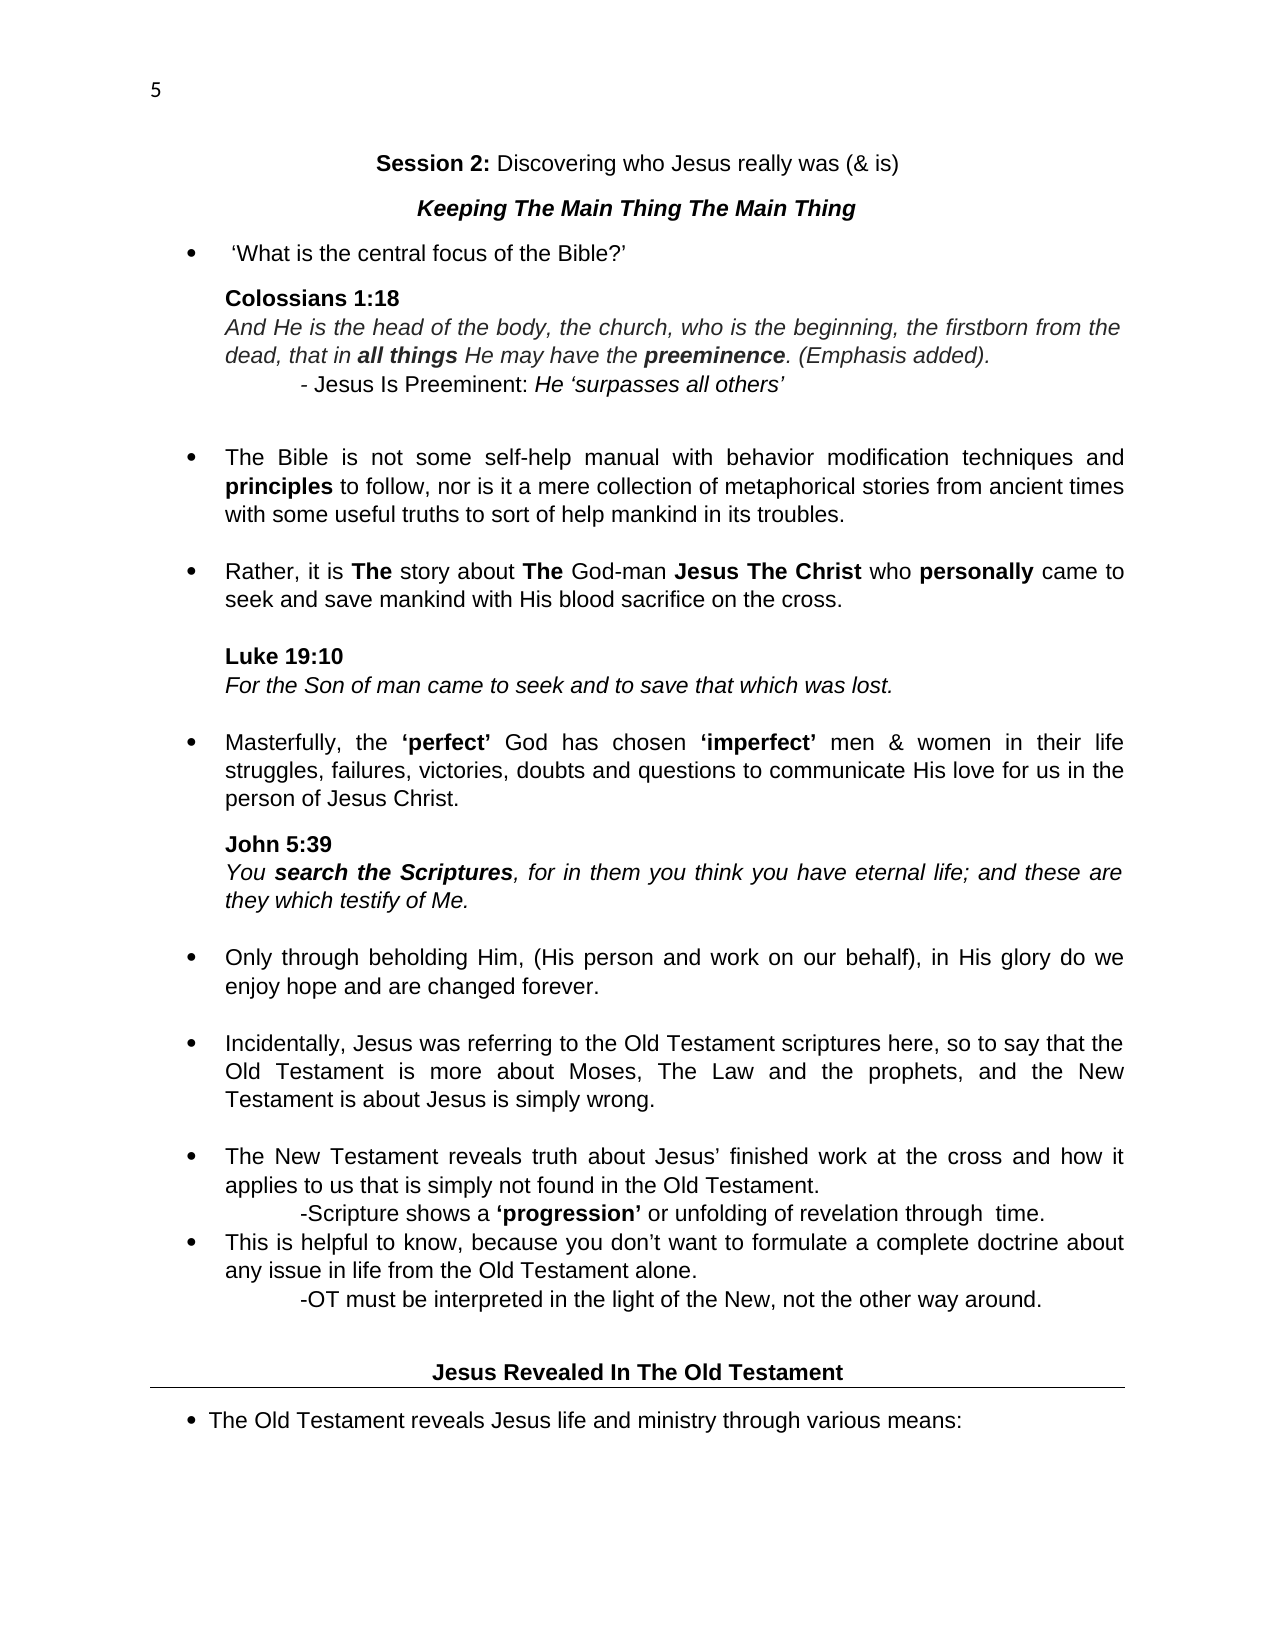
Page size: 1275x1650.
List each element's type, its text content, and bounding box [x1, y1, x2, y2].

text Keeping The Main Thing The Main Thing [150, 195, 1125, 221]
text And He is the head of the body, the church, who is the beginning, the firstborn from the dead, that in all things He may have the preeminence. (Emphasis added). [225, 314, 1125, 368]
text - Jesus Is Preeminent: He ‘surpasses all others’ [150, 371, 1125, 397]
list -Scripture shows a ‘progression’ or unfolding of revelation through time. [225, 1200, 1125, 1227]
text Session 2: Discovering who Jesus really was (& is) [150, 150, 1125, 176]
list Masterfully, the ‘perfect’ God has chosen ‘imperfect’ men & women in their life struggles, failures, victories, doubts and questions to communicate His love for us in the person of Jesus Christ. [187, 728, 1125, 812]
list ‘What is the central focus of the Bible?’ [187, 240, 1125, 267]
list For the Son of man came to seek and to save that which was lost. [225, 672, 1125, 698]
list Luke 19:10 [225, 643, 1125, 669]
text You search the Scriptures, for in them you think you have eternal life; and these are they which testify of Me. [225, 859, 1125, 914]
list The New Testament reveals truth about Jesus’ finished work at the cross and how it applies to us that is simply not found in the Old Testament. [187, 1143, 1125, 1198]
text John 5:39 [225, 831, 1125, 857]
list The Old Testament reveals Jesus life and ministry through various means: [187, 1407, 1125, 1434]
list Only through beholding Him, (His person and work on our behalf), in His glory do we enjoy hope and are changed forever. [187, 944, 1125, 999]
list The Bible is not some self-help manual with behavior modification techniques and principles to follow, nor is it a mere collection of metaphorical stories from ancient times with some useful truths to sort of help mankind in its troubles. [187, 444, 1125, 527]
list This is helpful to know, because you don’t want to formulate a complete doctrine about any issue in life from the Old Testament alone. [187, 1229, 1125, 1283]
list -OT must be interpreted in the light of the New, not the other way around. [300, 1286, 1125, 1312]
text Colossians 1:18 [225, 285, 1125, 312]
list Rather, it is The story about The God-man Jesus The Christ who personally came to seek and save mankind with His blood sacrifice on the cross. [187, 558, 1125, 613]
list Incidentally, Jesus was referring to the Old Testament scriptures here, so to say that the Old Testament is more about Moses, The Law and the prophets, and the New Testament is about Jesus is simply wrong. [187, 1029, 1125, 1113]
text Jesus Revealed In The Old Testament [150, 1359, 1125, 1387]
